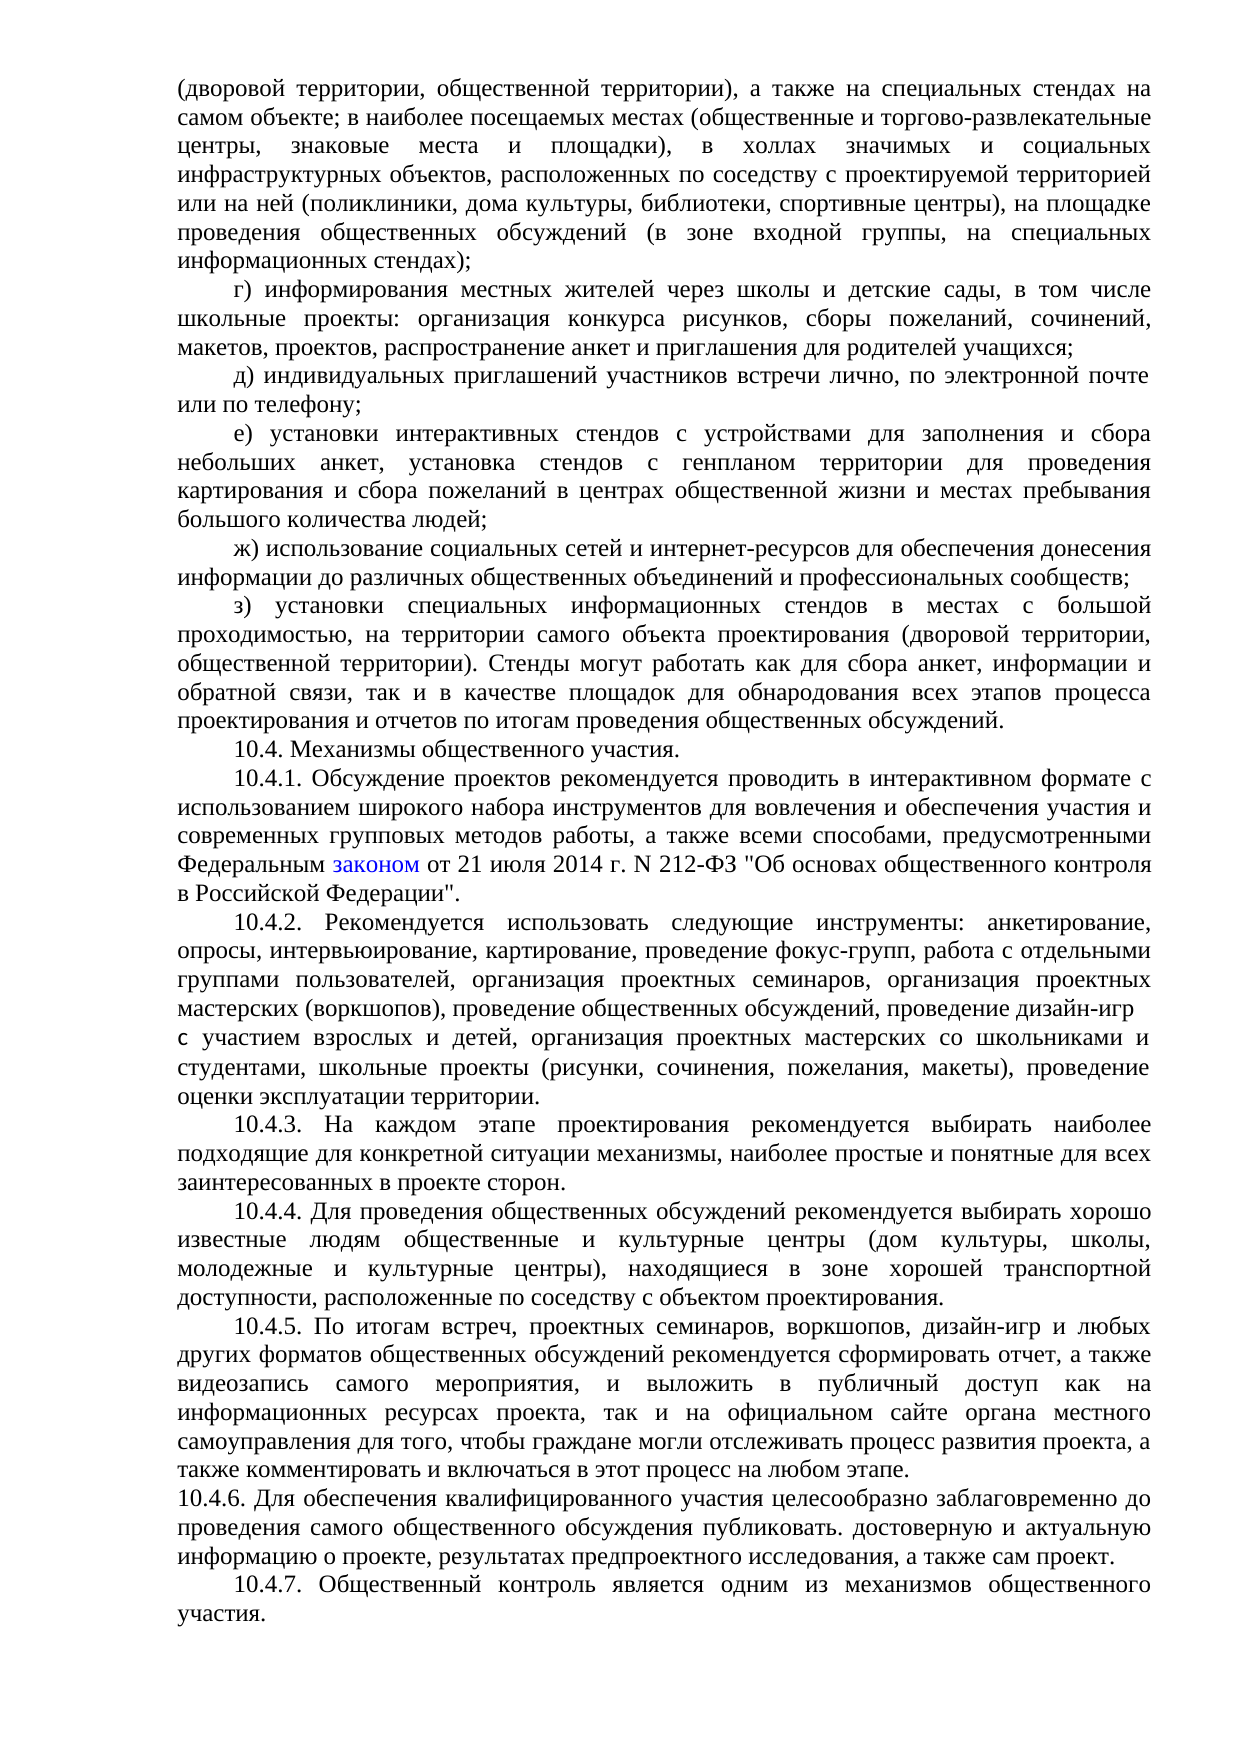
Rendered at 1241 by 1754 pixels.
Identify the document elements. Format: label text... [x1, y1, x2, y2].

text е) установки интерактивных стендов с устройствами для заполнения и сбора небольших анкет, установка стендов с генпланом территории для проведения картирования и сбора пожеланий в центрах общественной жизни и местах пребывания большого количества людей; [177, 418, 1152, 533]
text ж) использование социальных сетей и интернет-ресурсов для обеспечения донесения информации до различных общественных объединений и профессиональных сообществ; [177, 533, 1152, 590]
text 10.4.5. По итогам встреч, проектных семинаров, воркшопов, дизайн-игр и любых других форматов общественных обсуждений рекомендуется сформировать отчет, а также видеозапись самого мероприятия, и выложить в публичный доступ как на информационных ресурсах проекта, так и на официальном сайте органа местного самоуправления для того, чтобы граждане могли отслеживать процесс развития проекта, а также комментировать и включаться в этот процесс на любом этапе. [177, 1311, 1152, 1483]
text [177, 73, 1152, 274]
text 10.4.3. На каждом этапе проектирования рекомендуется выбирать наиболее подходящие для конкретной ситуации механизмы, наиболее простые и понятные для всех заинтересованных в проекте сторон. [177, 1109, 1152, 1196]
text 10.4.7. Общественный контроль является одним из механизмов общественного участия. [177, 1569, 1152, 1627]
text 10.4.1. Обсуждение проектов рекомендуется проводить в интерактивном формате с использованием широкого набора инструментов для вовлечения и обеспечения участия и современных групповых методов работы, а также всеми способами, предусмотренными Федеральным законом от 21 июля 2014 г. N 212-ФЗ "Об основах общественного контроля в Российской Федерации". [177, 763, 1152, 907]
text 10.4.4. Для проведения общественных обсуждений рекомендуется выбирать хорошо известные людям общественные и культурные центры (дом культуры, школы, молодежные и культурные центры), находящиеся в зоне хорошей транспортной доступности, расположенные по соседству с объектом проектирования. [177, 1196, 1152, 1311]
text з) установки специальных информационных стендов в местах с большой проходимостью, на территории самого объекта проектирования (дворовой территории, общественной территории). Стенды могут работать как для сбора анкет, информации и обратной связи, так и в качестве площадок для обнародования всех этапов процесса проектирования и отчетов по итогам проведения общественных обсуждений. [177, 590, 1152, 734]
text 10.4.6. Для обеспечения квалифицированного участия целесообразно заблаговременно до проведения самого общественного обсуждения публиковать. достоверную и актуальную информацию о проекте, результатах предпроектного исследования, а также сам проект. [177, 1483, 1152, 1569]
text д) индивидуальных приглашений участников встречи лично, по электронной почте или по телефону; [177, 360, 1150, 418]
text 10.4.2. Рекомендуется использовать следующие инструменты: анкетирование, опросы, интервьюирование, картирование, проведение фокус-групп, работа с отдельными группами пользователей, организация проектных семинаров, организация проектных мастерских (воркшопов), проведение общественных обсуждений, проведение дизайн-игр [177, 907, 1152, 1022]
list участием взрослых и детей, организация проектных мастерских со школьниками и студентами, школьные проекты (рисунки, сочинения, пожелания, макеты), проведение оценки эксплуатации территории. [177, 1022, 1150, 1109]
text г) информирования местных жителей через школы и детские сады, в том числе школьные проекты: организация конкурса рисунков, сборы пожеланий, сочинений, макетов, проектов, распространение анкет и приглашения для родителей учащихся; [177, 274, 1152, 360]
text 10.4. Механизмы общественного участия. [233, 734, 1152, 763]
